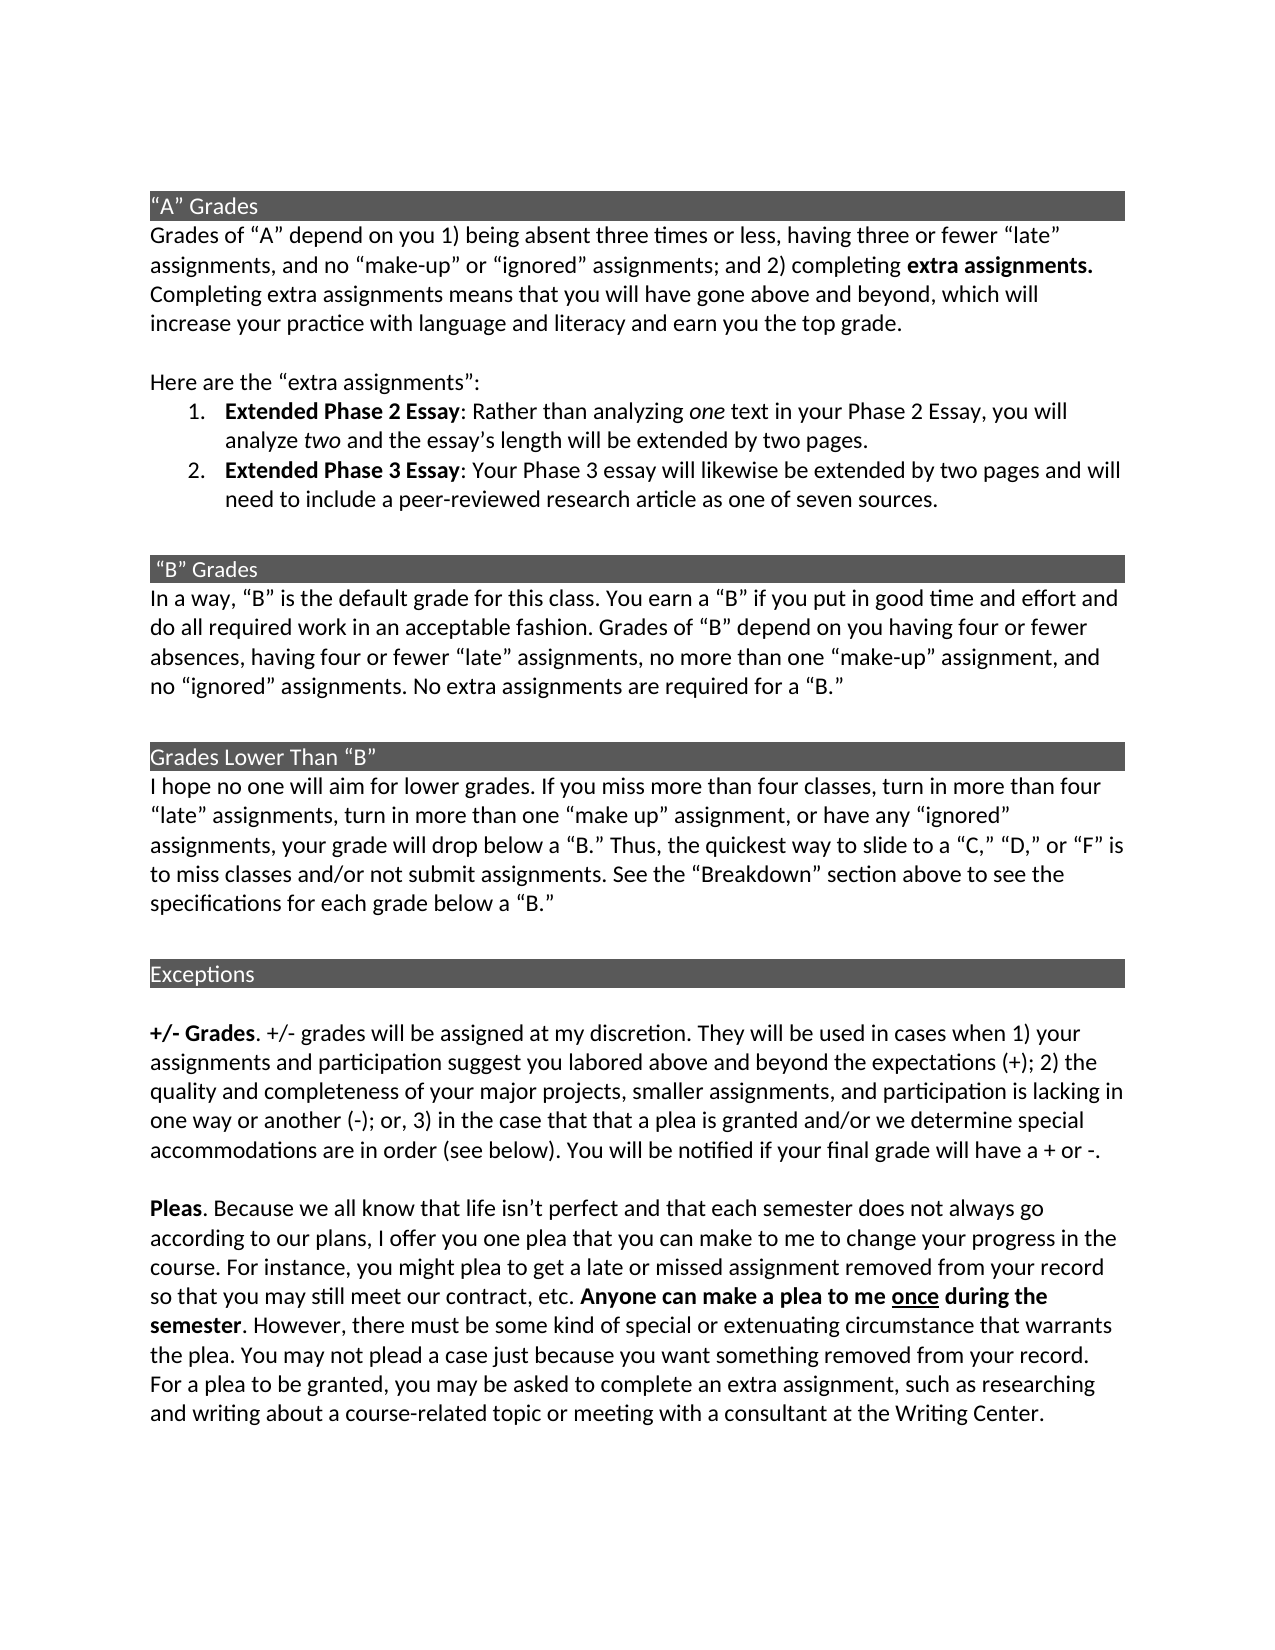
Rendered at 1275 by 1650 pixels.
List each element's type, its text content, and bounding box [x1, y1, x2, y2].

list Extended Phase 2 Essay: Rather than analyzing one text in your Phase 2 Essay, you will analyze two and the essay’s length will be extended by two pages. [187, 396, 1125, 455]
text Grades of “A” depend on you 1) being absent three times or less, having three or fewer “late” assignments, and no “make-up” or “ignored” assignments; and 2) completing extra assignments. Completing extra assignments means that you will have gone above and beyond, which will increase your practice with language and literacy and earn you the top grade. [150, 221, 1125, 338]
text Grades Lower Than “B” [150, 742, 1125, 771]
text Here are the “extra assignments”: [150, 367, 1125, 396]
text Pleas. Because we all know that life isn’t perfect and that each semester does not always go according to our plans, I offer you one plea that you can make to me to change your progress in the course. For instance, you might plea to get a late or missed assignment removed from your record so that you may still meet our contract, etc. Anyone can make a plea to me once during the semester. However, there must be some kind of special or extenuating circumstance that warrants the plea. You may not plead a case just because you want something removed from your record. For a plea to be granted, you may be asked to complete an extra assignment, such as researching and writing about a course-related topic or meeting with a consultant at the Writing Center. [150, 1193, 1125, 1428]
text I hope no one will aim for lower grades. If you miss more than four classes, turn in more than four “late” assignments, turn in more than one “make up” assignment, or have any “ignored” assignments, your grade will drop below a “B.” Thus, the quickest way to slide to a “C,” “D,” or “F” is to miss classes and/or not submit assignments. See the “Breakdown” section above to see the specifications for each grade below a “B.” [150, 771, 1125, 917]
subtitle “B” Grades [150, 555, 1125, 583]
text In a way, “B” is the default grade for this class. You earn a “B” if you put in good time and effort and do all required work in an acceptable fashion. Grades of “B” depend on you having four or fewer absences, having four or fewer “late” assignments, no more than one “make-up” assignment, and no “ignored” assignments. No extra assignments are required for a “B.” [150, 583, 1125, 700]
text +/- Grades. +/- grades will be assigned at my discretion. They will be used in cases when 1) your assignments and participation suggest you labored above and beyond the expectations (+); 2) the quality and completeness of your major projects, smaller assignments, and participation is lacking in one way or another (-); or, 3) in the case that that a plea is granted and/or we determine special accommodations are in order (see below). You will be notified if your final grade will have a + or -. [150, 1018, 1125, 1164]
list Extended Phase 3 Essay: Your Phase 3 essay will likewise be extended by two pages and will need to include a peer-reviewed research article as one of seven sources. [187, 455, 1125, 513]
subtitle Exceptions [150, 959, 1125, 988]
text “A” Grades [150, 191, 1125, 221]
